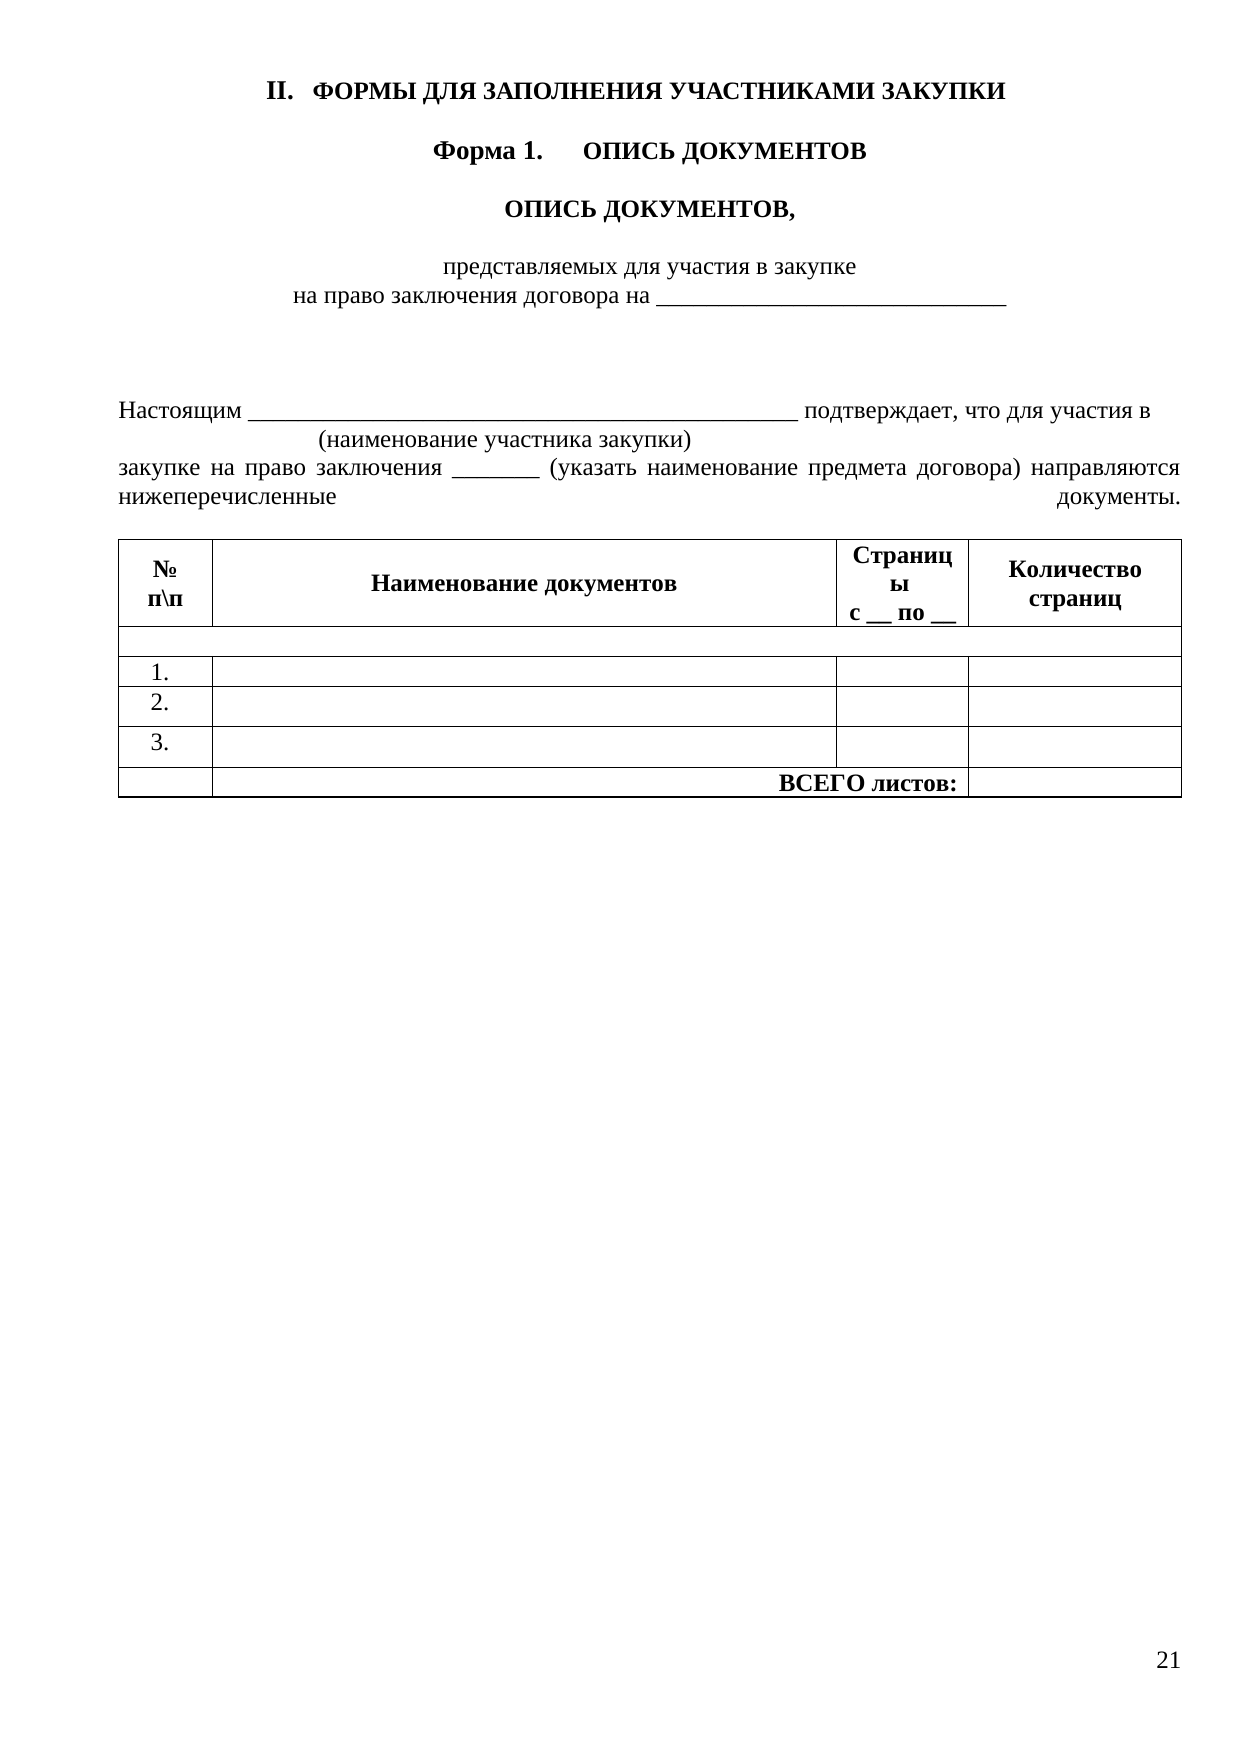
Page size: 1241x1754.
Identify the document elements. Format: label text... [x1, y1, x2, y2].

text (наименование участника закупки) [118, 424, 1181, 452]
table_header Страницы с __ по __ [837, 540, 968, 626]
subtitle ОПИСЬ ДОКУМЕНТОВ [118, 134, 1181, 165]
table_cell [837, 657, 968, 686]
table_cell [969, 727, 1181, 767]
table_cell [119, 727, 212, 767]
subtitle ФОРМЫ ДЛЯ ЗАПОЛНЕНИЯ УЧАСТНИКАМИ ЗАКУПКИ [118, 74, 1181, 105]
table_cell [213, 687, 836, 726]
table_cell [119, 657, 212, 686]
table_header Количество страниц [969, 540, 1181, 626]
table_cell [213, 657, 836, 686]
table_cell [119, 627, 1181, 656]
table_cell ВСЕГО листов: [213, 768, 968, 796]
table_cell [213, 727, 836, 767]
table_header № п\п [119, 540, 212, 626]
text Настоящим ____________________________________________ подтверждает, что для участия в [118, 395, 1181, 424]
table_header Наименование документов [213, 540, 836, 626]
table_cell [837, 687, 968, 726]
table_cell [119, 768, 212, 796]
text ОПИСЬ ДОКУМЕНТОВ, [118, 194, 1181, 222]
text закупке на право заключения _______ (указать наименование предмета договора) направляются нижеперечисленные документы. [118, 452, 1181, 539]
table_cell [119, 687, 212, 726]
table_cell [969, 687, 1181, 726]
table_cell [969, 768, 1181, 796]
table_cell [837, 727, 968, 767]
text представляемых для участия в закупке [118, 251, 1181, 280]
text на право заключения договора на ____________________________ [118, 280, 1181, 309]
table_cell [969, 657, 1181, 686]
